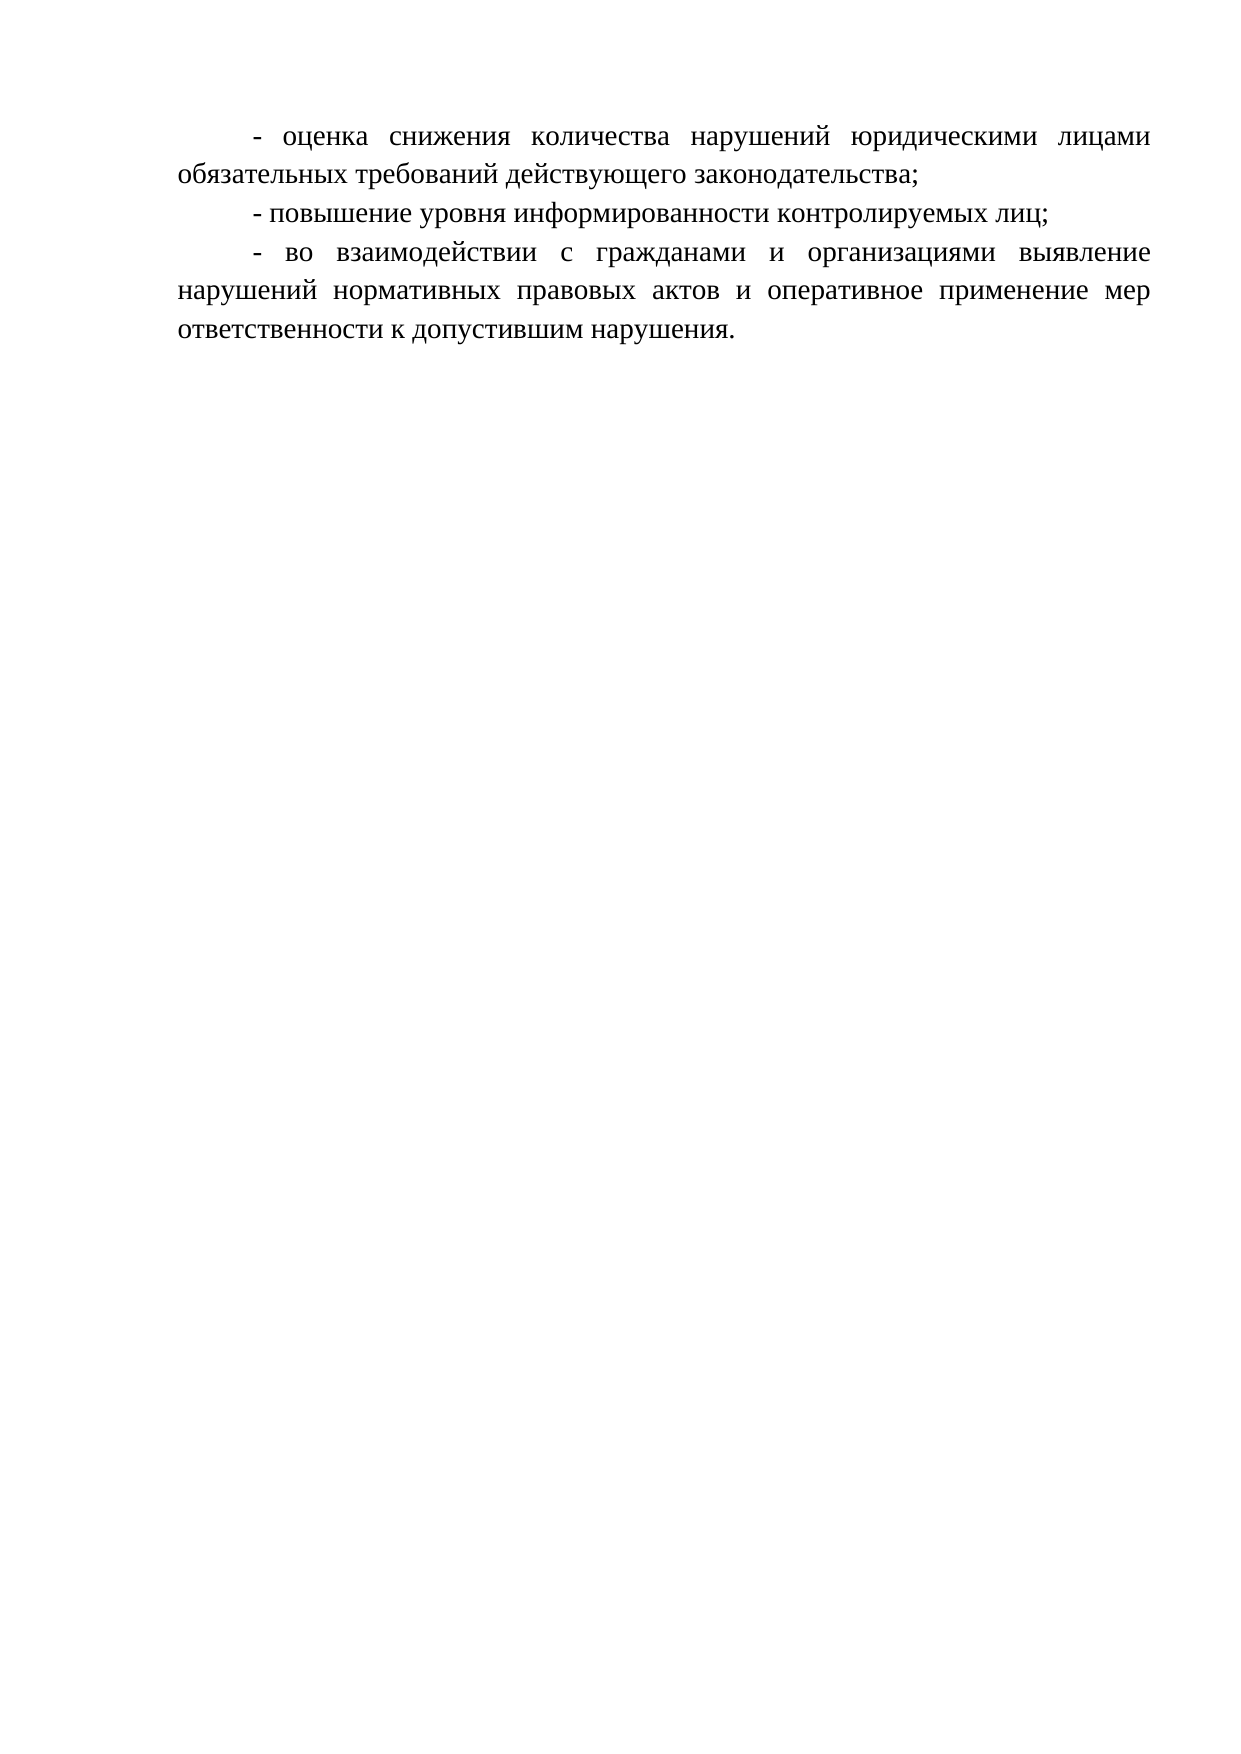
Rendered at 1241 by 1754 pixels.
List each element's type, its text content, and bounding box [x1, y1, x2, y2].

text - во взаимодействии с гражданами и организациями выявление нарушений нормативных правовых актов и оперативное применение мер ответственности к допустившим нарушения. [177, 234, 1152, 344]
text - оценка снижения количества нарушений юридическими лицами обязательных требований действующего законодательства; [177, 118, 1152, 190]
text - повышение уровня информированности контролируемых лиц; [177, 195, 1152, 229]
